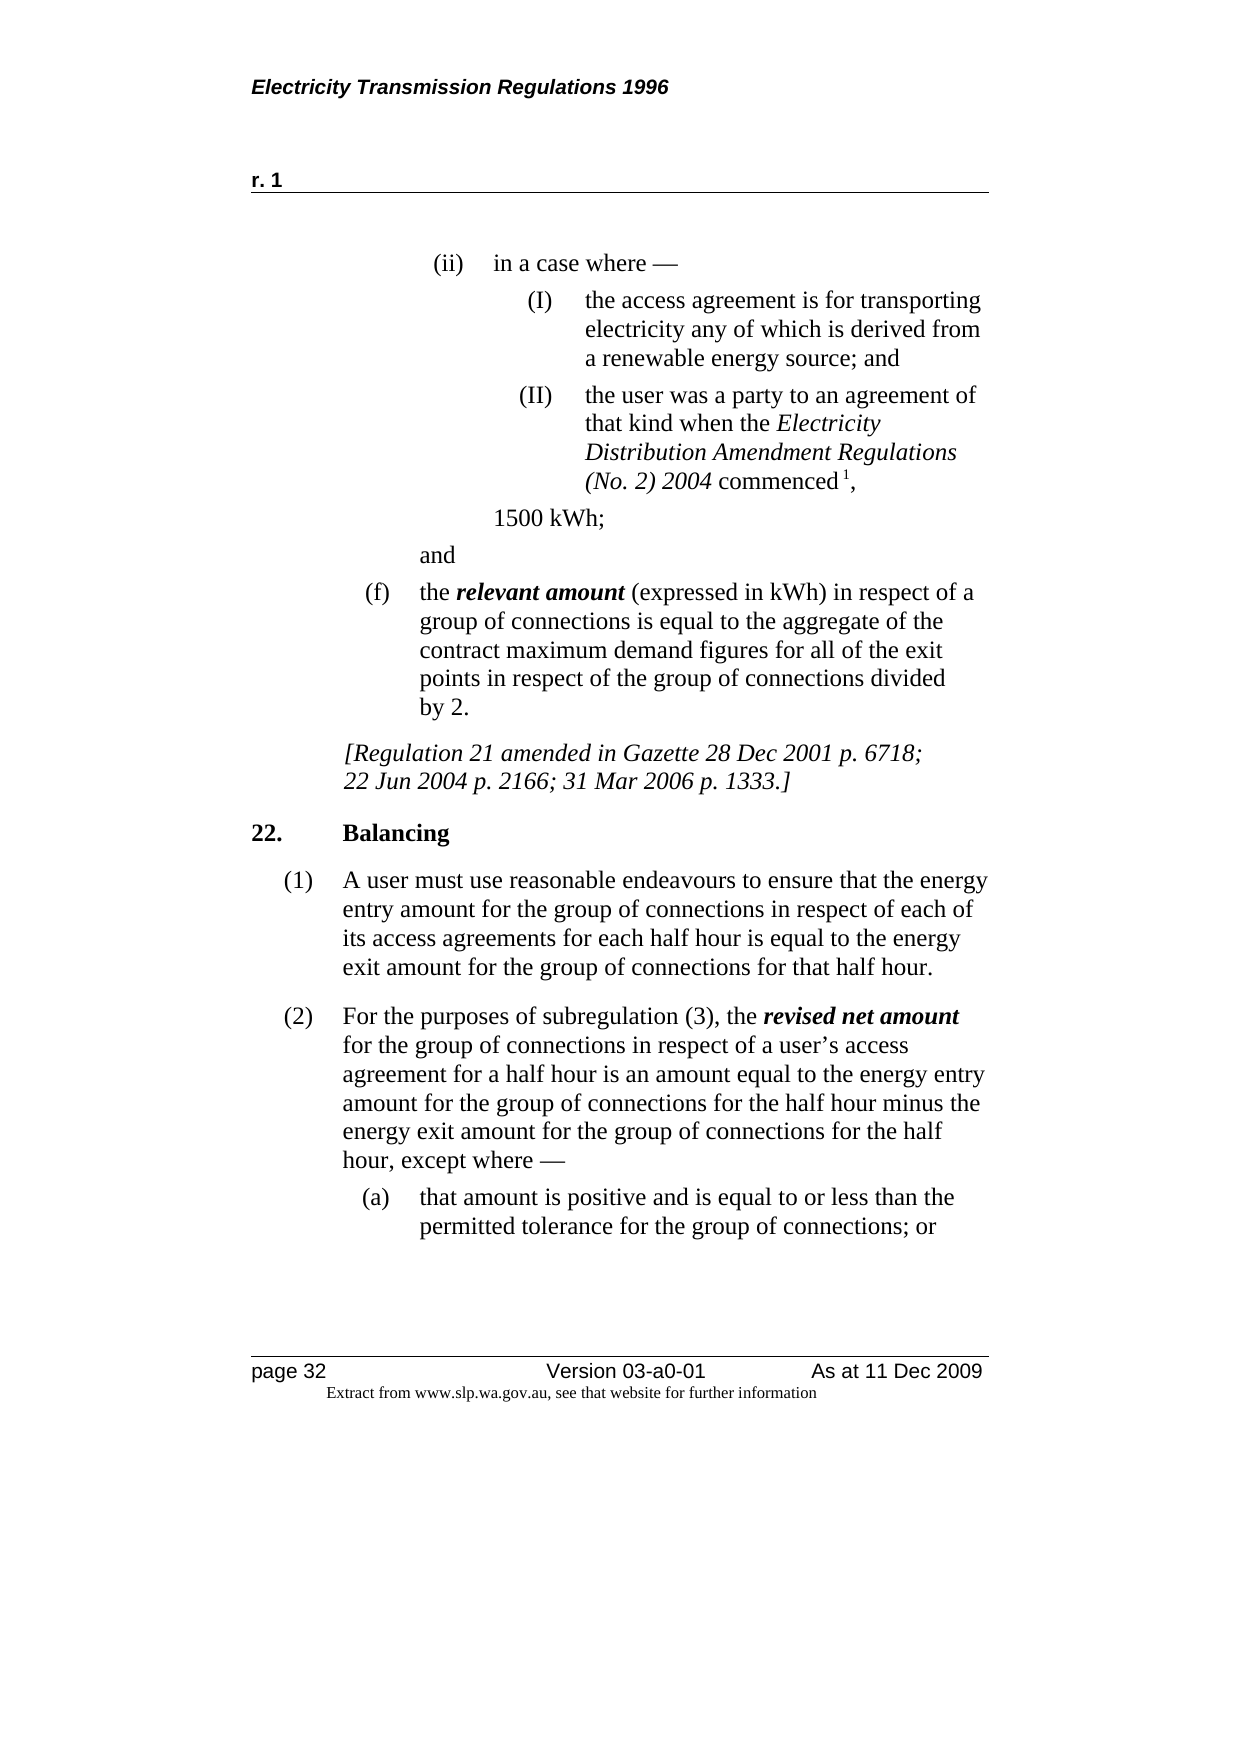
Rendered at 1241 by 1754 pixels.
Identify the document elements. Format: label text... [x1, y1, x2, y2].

text and [251, 540, 989, 569]
text 1500 kWh; [251, 503, 989, 532]
text (II) the user was a party to an agreement of that kind when the Electricity Distribution Amendment Regulations (No. 2) 2004 commenced 1, [251, 380, 989, 495]
text [Regulation 21 amended in Gazette 28 Dec 2001 p. 6718; 22 Jun 2004 p. 2166; 31 Mar 2006 p. 1333.] [251, 738, 989, 795]
text (2) For the purposes of subregulation (3), the revised net amount for the group of connections in respect of a user’s access agreement for a half hour is an amount equal to the energy entry amount for the group of connections for the half hour minus the energy exit amount for the group of connections for the half hour, except where — [251, 1001, 989, 1174]
text (ii) in a case where — [251, 248, 989, 277]
subtitle 22. Balancing [251, 818, 989, 847]
text (1) A user must use reasonable endeavours to ensure that the energy entry amount for the group of connections in respect of each of its access agreements for each half hour is equal to the energy exit amount for the group of connections for that half hour. [251, 866, 989, 981]
text (a) that amount is positive and is equal to or less than the permitted tolerance for the group of connections; or [251, 1182, 989, 1240]
text (I) the access agreement is for transporting electricity any of which is derived from a renewable energy source; and [251, 285, 989, 371]
text (f) the relevant amount (expressed in kWh) in respect of a group of connections is equal to the aggregate of the contract maximum demand figures for all of the exit points in respect of the group of connections divided by 2. [251, 577, 989, 721]
